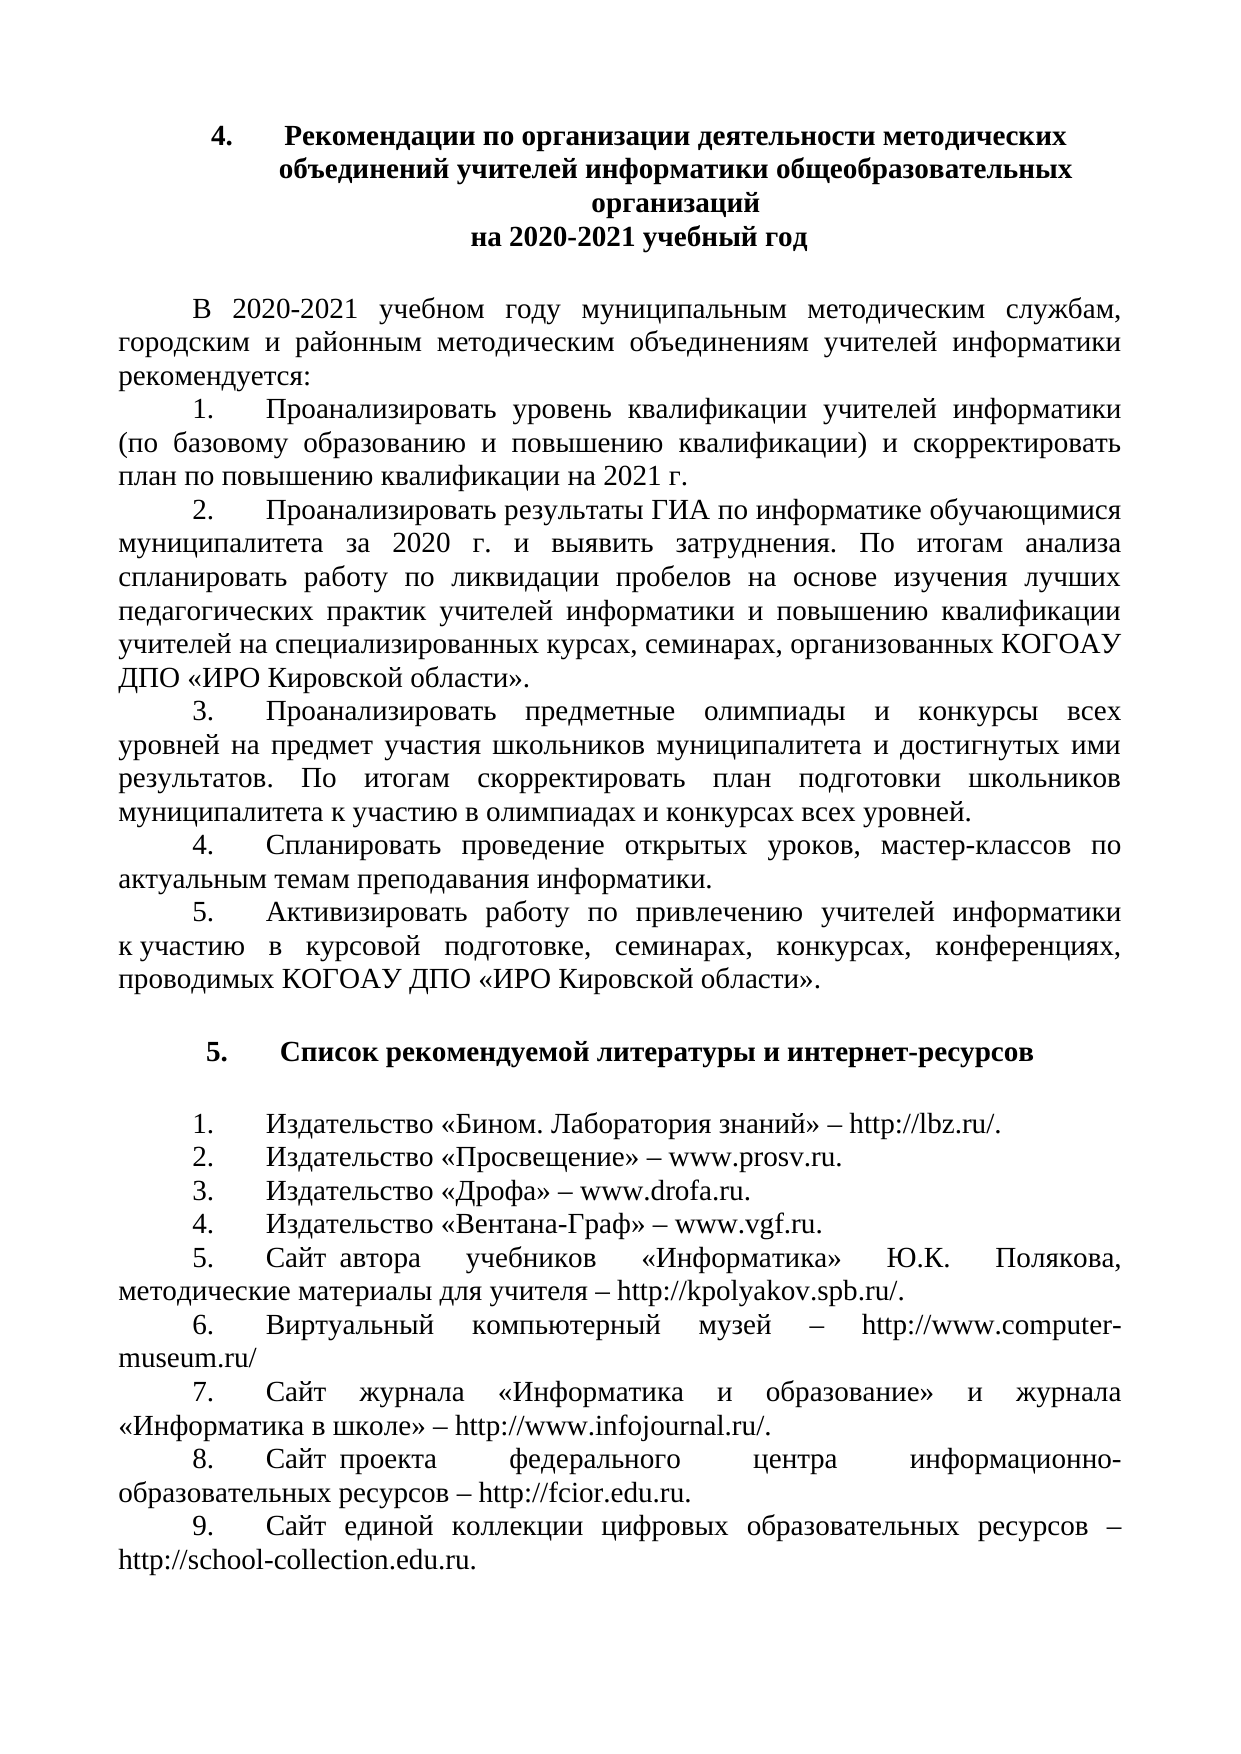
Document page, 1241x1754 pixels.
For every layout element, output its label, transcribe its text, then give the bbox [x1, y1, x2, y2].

list Издательство «Вентана-Граф» – www.vgf.ru. [118, 1206, 1122, 1240]
text 5. Список рекомендуемой литературы и интернет-ресурсов [118, 1034, 1122, 1067]
list Виртуальный компьютерный музей – http://www.computer-museum.ru/ [118, 1307, 1122, 1374]
list Издательство «Просвещение» – www.prosv.ru. [118, 1139, 1122, 1173]
text 4. Спланировать проведение открытых уроков, мастер-классов по актуальным темам преподавания информатики. [118, 827, 1122, 894]
list Издательство «Дрофа» – www.drofa.ru. [118, 1173, 1122, 1206]
text В 2020-2021 учебном году муниципальным методическим службам, городским и районным методическим объединениям учителей информатики рекомендуется: [118, 291, 1122, 391]
text на 2020-2021 учебный год [156, 219, 1122, 252]
list Издательство «Бином. Лаборатория знаний» – http://lbz.ru/. [118, 1106, 1122, 1139]
list Рекомендации по организации деятельности методических объединений учителей информатики общеобразовательных организаций [156, 118, 1122, 219]
list Сайт автора учебников «Информатика» Ю.К. Полякова, методические материалы для учителя – http://kpolyakov.spb.ru/. [118, 1240, 1122, 1307]
text 3. Проанализировать предметные олимпиады и конкурсы всех уровней на предмет участия школьников муниципалитета и достигнутых ими результатов. По итогам скорректировать план подготовки школьников муниципалитета к участию в олимпиадах и конкурсах всех уровней. [118, 693, 1122, 827]
list Сайт единой коллекции цифровых образовательных ресурсов –http://school-collection.edu.ru. [118, 1508, 1122, 1575]
text 2. Проанализировать результаты ГИА по информатике обучающимися муниципалитета за 2020 г. и выявить затруднения. По итогам анализа спланировать работу по ликвидации пробелов на основе изучения лучших педагогических практик учителей информатики и повышению квалификации учителей на специализированных курсах, семинарах, организованных КОГОАУ ДПО «ИРО Кировской области». [118, 492, 1122, 693]
list Сайт проекта федерального центра информационно-образовательных ресурсов – http://fcior.edu.ru. [118, 1441, 1122, 1508]
text 5. Активизировать работу по привлечению учителей информатики к участию в курсовой подготовке, семинарах, конкурсах, конференциях, проводимых КОГОАУ ДПО «ИРО Кировской области». [118, 894, 1122, 995]
list Сайт журнала «Информатика и образование» и журнала «Информатика в школе» – http://www.infojournal.ru/. [118, 1374, 1122, 1441]
text 1. Проанализировать уровень квалификации учителей информатики (по базовому образованию и повышению квалификации) и скорректировать план по повышению квалификации на 2021 г. [118, 391, 1122, 492]
